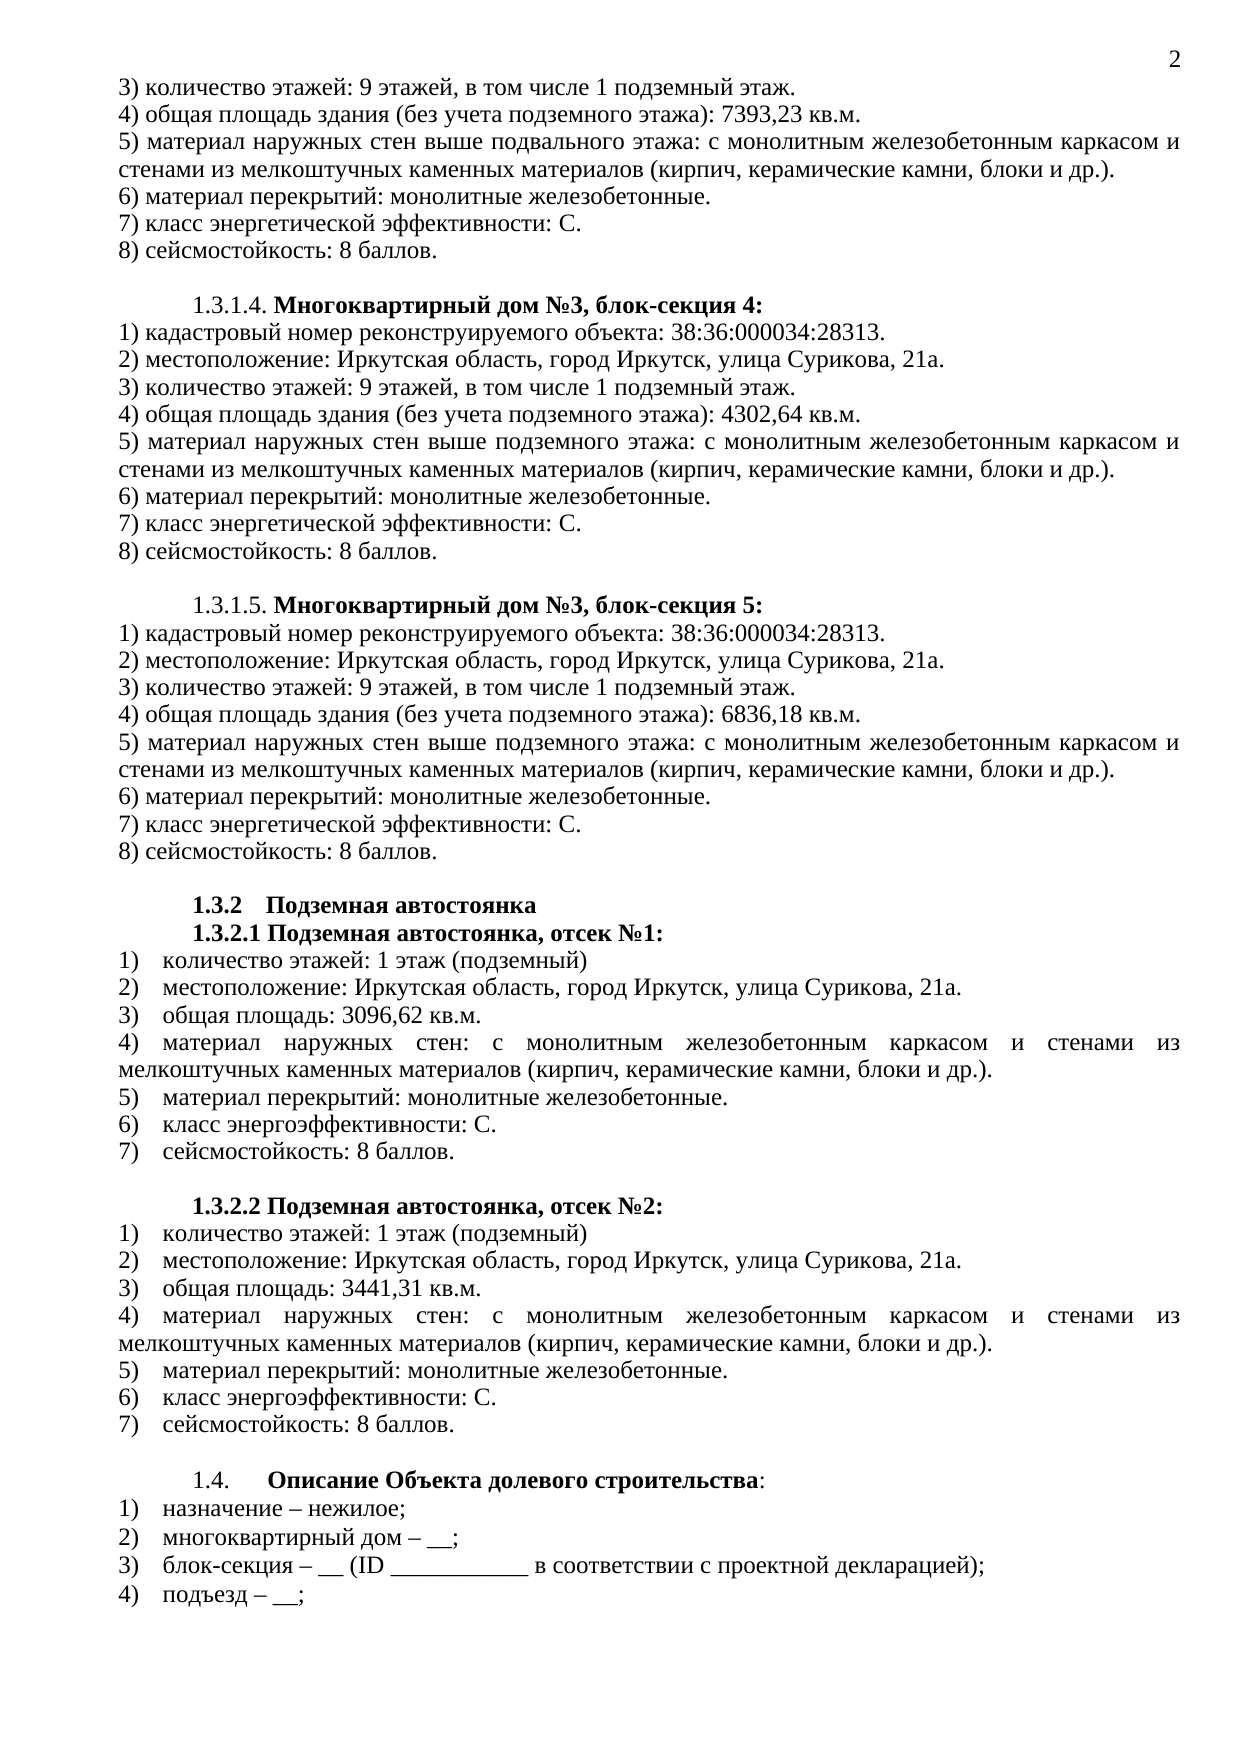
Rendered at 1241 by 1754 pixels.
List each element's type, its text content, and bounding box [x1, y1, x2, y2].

list 1.3.2.1 Подземная автостоянка, отсек №1: [118, 919, 1181, 947]
list 1.3.1.5. Многоквартирный дом №3, блок-секция 5: [118, 592, 1181, 619]
list 1.3.1.4. Многоквартирный дом №3, блок-секция 4: [118, 292, 1181, 319]
list 1.3.2.2 Подземная автостоянка, отсек №2: [192, 1192, 1181, 1220]
list 7) класс энергетической эффективности: C. [118, 510, 1181, 537]
list назначение – нежилое; [118, 1494, 1181, 1522]
list сейсмостойкость: 8 баллов. [118, 1138, 1181, 1165]
list 2) местоположение: Иркутская область, город Иркутск, улица Сурикова, 21а. [118, 646, 1181, 674]
list 2) местоположение: Иркутская область, город Иркутск, улица Сурикова, 21а. [118, 1247, 1181, 1274]
list 7) сейсмостойкость: 8 баллов. [118, 1411, 1181, 1438]
list общая площадь: 3096,62 кв.м. [118, 1001, 1181, 1029]
list 3) количество этажей: 9 этажей, в том числе 1 подземный этаж. [118, 373, 1181, 401]
list 5) материал перекрытий: монолитные железобетонные. [118, 1356, 1181, 1384]
list многоквартирный дом – __; [118, 1522, 1181, 1551]
list 7) класс энергетической эффективности: C. [118, 210, 1181, 237]
list 6) материал перекрытий: монолитные железобетонные. [118, 783, 1181, 810]
list 1) кадастровый номер реконструируемого объекта: 38:36:000034:28313. [118, 319, 1181, 346]
list 3) количество этажей: 9 этажей, в том числе 1 подземный этаж. [118, 73, 1181, 100]
list класс энергоэффективности: С. [118, 1111, 1181, 1138]
list 6) материал перекрытий: монолитные железобетонные. [118, 483, 1181, 510]
list 4) общая площадь здания (без учета подземного этажа): 7393,23 кв.м. [118, 100, 1181, 128]
list 8) сейсмостойкость: 8 баллов. [118, 537, 1181, 564]
list 2) местоположение: Иркутская область, город Иркутск, улица Сурикова, 21а. [118, 346, 1181, 373]
list 1) кадастровый номер реконструируемого объекта: 38:36:000034:28313. [118, 619, 1181, 646]
list 7) класс энергетической эффективности: C. [118, 810, 1181, 838]
list подъезд – __; [118, 1579, 1181, 1608]
list 5) материал наружных стен выше подвального этажа: с монолитным железобетонным каркасом и стенами из мелкоштучных каменных материалов (кирпич, керамические камни, блоки и др.). [118, 128, 1181, 182]
list 8) сейсмостойкость: 8 баллов. [118, 237, 1181, 264]
list Описание Объекта долевого строительства: [192, 1466, 1181, 1494]
list 3) количество этажей: 9 этажей, в том числе 1 подземный этаж. [118, 674, 1181, 701]
list 1) количество этажей: 1 этаж (подземный) [118, 1220, 1181, 1247]
list 6) класс энергоэффективности: С. [118, 1384, 1181, 1411]
list 4) общая площадь здания (без учета подземного этажа): 4302,64 кв.м. [118, 401, 1181, 428]
list блок-секция – __ (ID ___________ в соответствии с проектной декларацией); [118, 1551, 1181, 1579]
list 3) общая площадь: 3441,31 кв.м. [118, 1274, 1181, 1302]
list материал перекрытий: монолитные железобетонные. [118, 1083, 1181, 1111]
list количество этажей: 1 этаж (подземный) [118, 947, 1181, 974]
list 4) общая площадь здания (без учета подземного этажа): 6836,18 кв.м. [118, 701, 1181, 728]
list Подземная автостоянка [118, 892, 1181, 919]
list местоположение: Иркутская область, город Иркутск, улица Сурикова, 21а. [118, 974, 1181, 1001]
list 6) материал перекрытий: монолитные железобетонные. [118, 182, 1181, 210]
list 4) материал наружных стен: с монолитным железобетонным каркасом и стенами из мелкоштучных каменных материалов (кирпич, керамические камни, блоки и др.). [118, 1302, 1181, 1356]
list 8) сейсмостойкость: 8 баллов. [118, 838, 1181, 865]
list материал наружных стен: с монолитным железобетонным каркасом и стенами из мелкоштучных каменных материалов (кирпич, керамические камни, блоки и др.). [118, 1029, 1181, 1083]
